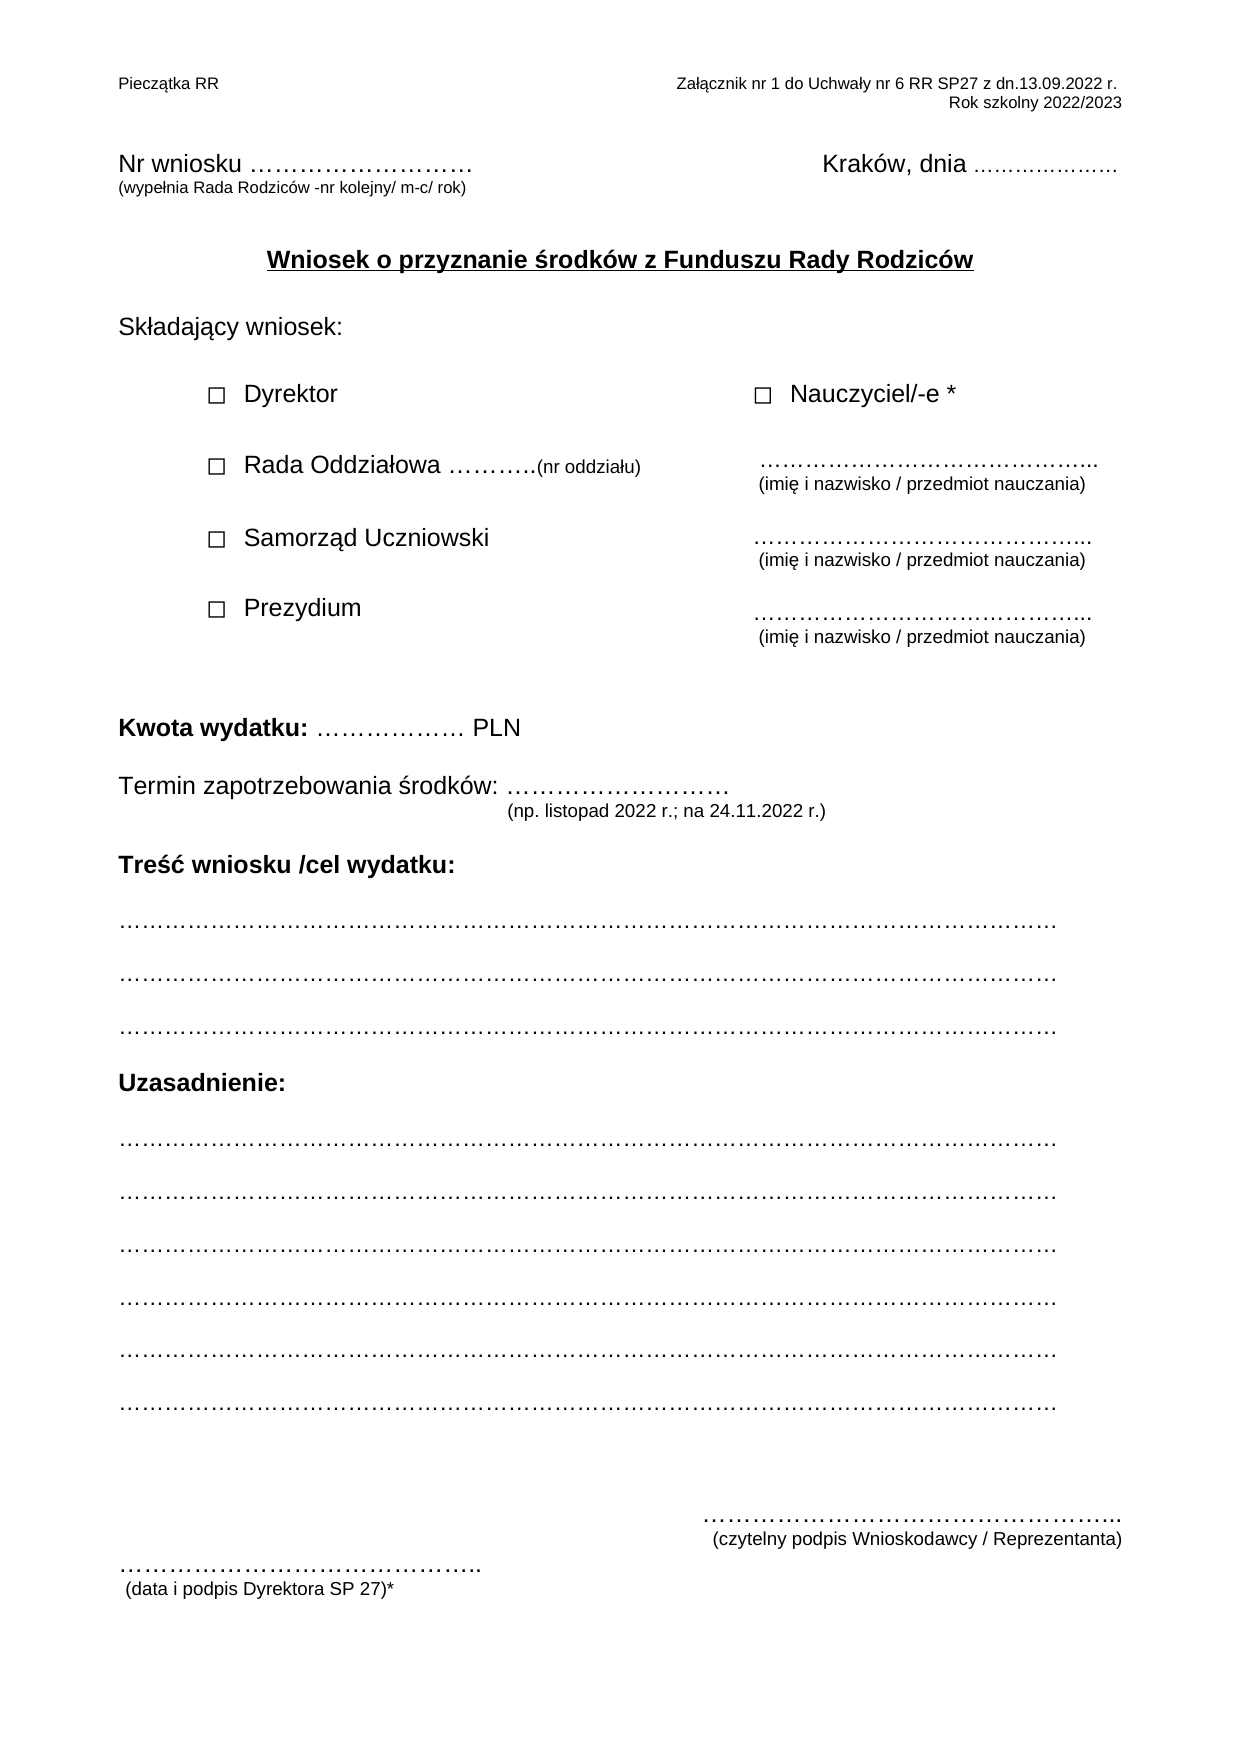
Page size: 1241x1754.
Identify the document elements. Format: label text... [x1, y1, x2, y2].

text Wniosek o przyznanie środków z Funduszu Rady Rodziców [118, 245, 1122, 274]
text (czytelny podpis Wnioskodawcy / Reprezentanta) [118, 1528, 1122, 1549]
text (data i podpis Dyrektora SP 27)* [118, 1578, 1122, 1600]
text …………………………………………... [118, 1499, 1122, 1528]
text …………………………………………………………………………………………………………… [118, 907, 1122, 934]
text …………………………………………………………………………………………………………… [118, 1125, 1122, 1152]
text (np. listopad 2022 r.; na 24.11.2022 r.) [118, 799, 1122, 821]
table_header Dyrektor Rada Oddziałowa ………..(nr oddziału) Samorząd Uczniowski Prezydium [118, 360, 664, 713]
text …………………………………………………………………………………………………………… [118, 1013, 1122, 1039]
text …………………………………………………………………………………………………………… [118, 1231, 1122, 1257]
text …………………………………………………………………………………………………………… [118, 1178, 1122, 1204]
text …………………………………….. [118, 1549, 1122, 1578]
table_header Nauczyciel/-e * ……………………………………... (imię i nazwisko / przedmiot nauczania) ……………………………………... (imię i nazwisko / przedmiot nauczania) ……………………………………... (imię i nazwisko / przedmiot nauczania) [664, 360, 1122, 713]
text Kwota wydatku: ……………… PLN [118, 713, 1122, 742]
text Treść wniosku /cel wydatku: [118, 850, 1122, 878]
text …………………………………………………………………………………………………………… [118, 1389, 1122, 1415]
text Składający wniosek: [118, 312, 1122, 341]
text Uzasadnienie: [118, 1068, 1122, 1097]
text Termin zapotrzebowania środków: ……………………… [118, 771, 1122, 799]
text …………………………………………………………………………………………………………… [118, 1336, 1122, 1362]
text Nr wniosku ……………………… Kraków, dnia ………………… [118, 149, 1122, 178]
text (wypełnia Rada Rodziców -nr kolejny/ m-c/ rok) [118, 178, 1122, 197]
text …………………………………………………………………………………………………………… [118, 960, 1122, 986]
text …………………………………………………………………………………………………………… [118, 1283, 1122, 1310]
